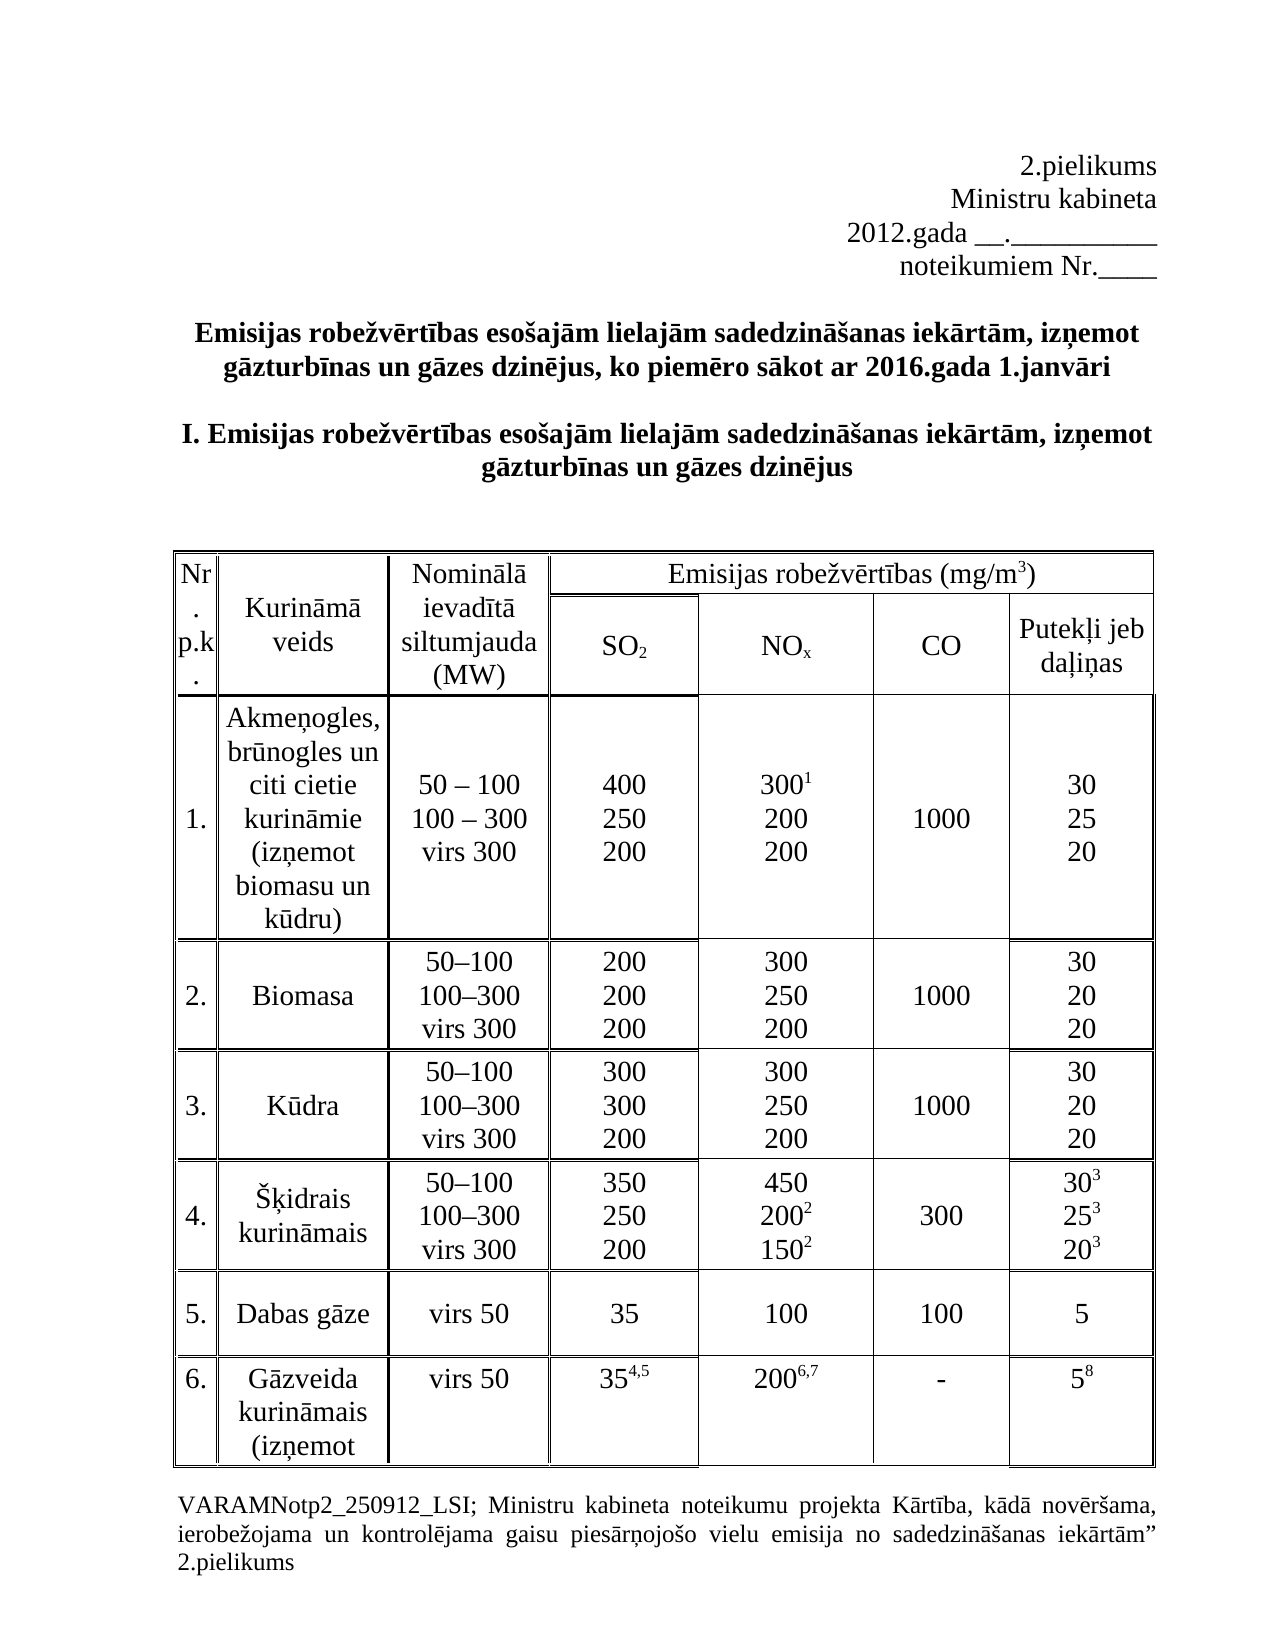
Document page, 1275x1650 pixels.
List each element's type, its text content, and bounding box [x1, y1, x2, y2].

table_cell 58 [1010, 1358, 1152, 1465]
table_cell 50–100 100–300 virs 300 [390, 942, 548, 1048]
table_header Kurināmā veids [218, 554, 388, 694]
table_cell 1000 [874, 695, 1009, 938]
table_cell Akmeņogles, brūnogles un citi cietie kurināmie (izņemot biomasu un kūdru) [219, 697, 387, 938]
table_cell Putekļi jeb daļiņas [1010, 594, 1153, 694]
table_cell 450 2002 1502 [699, 1159, 873, 1268]
table_cell 5. [176, 1269, 216, 1355]
table_cell NOx [699, 594, 873, 694]
table_cell 50–100 100–300 virs 300 [390, 1162, 548, 1268]
table_cell 3001 200 200 [699, 695, 873, 938]
table_cell 50–100 100–300 virs 300 [390, 1052, 548, 1158]
text noteikumiem Nr.____ [177, 248, 1157, 282]
table_header Nr. p.k. [176, 554, 217, 694]
table_cell 300 300 200 [551, 1052, 698, 1158]
table_cell 100 [699, 1270, 873, 1355]
table_cell Šķidrais kurināmais [219, 1162, 387, 1268]
table_cell 200 200 200 [551, 942, 698, 1048]
table_cell 300 [874, 1159, 1009, 1268]
table_cell 303 253 203 [1010, 1162, 1152, 1268]
table_cell SO2 [551, 597, 698, 694]
text 2012.gada __.__________ [177, 215, 1157, 248]
text Emisijas robežvērtības esošajām lielajām sadedzināšanas iekārtām, izņemot gāzturbīnas un gāzes dzinējus, ko piemēro sākot ar 2016.gada 1.janvāri [177, 315, 1157, 382]
table_header Emisijas robežvērtības (mg/m3) [550, 554, 1153, 593]
table_cell 30 25 20 [1010, 695, 1152, 938]
table_cell 1000 [874, 1049, 1009, 1158]
table_cell 300 250 200 [699, 939, 873, 1048]
table_cell 354,5 [550, 1358, 698, 1465]
table_cell 400 250 200 [551, 697, 698, 938]
table_cell 30 20 20 [1010, 942, 1152, 1048]
table_cell 2. [176, 938, 216, 1048]
table_cell 350 250 200 [551, 1162, 698, 1268]
table_cell - [873, 1356, 1009, 1465]
text 2.pielikums [177, 148, 1157, 181]
table_cell 50 – 100 100 – 300 virs 300 [390, 697, 548, 938]
table_cell 6. [174, 1355, 217, 1465]
table_cell 5 [1010, 1272, 1152, 1355]
table_cell 3. [176, 1048, 216, 1158]
table_cell 1. [176, 694, 216, 938]
table_cell 4. [176, 1158, 216, 1268]
table_cell Kūdra [219, 1052, 387, 1158]
text I. Emisijas robežvērtības esošajām lielajām sadedzināšanas iekārtām, izņemot gāzturbīnas un gāzes dzinējus [177, 416, 1157, 483]
table_cell 30 20 20 [1010, 1052, 1152, 1158]
table_cell virs 50 [388, 1358, 550, 1465]
text Ministru kabineta [177, 181, 1157, 215]
table_cell virs 50 [390, 1272, 548, 1355]
table_cell 35 [551, 1272, 698, 1355]
table_cell Biomasa [219, 942, 387, 1048]
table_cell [218, 1358, 388, 1465]
table_cell CO [874, 594, 1009, 694]
table_cell 300 250 200 [699, 1049, 873, 1158]
table_cell 1000 [874, 939, 1009, 1048]
table_cell Dabas gāze [219, 1272, 387, 1355]
table_cell 2006,7 [699, 1356, 873, 1465]
table_header Nominālā ievadītā siltumjauda (MW) [388, 554, 550, 694]
table_cell 100 [874, 1270, 1009, 1355]
